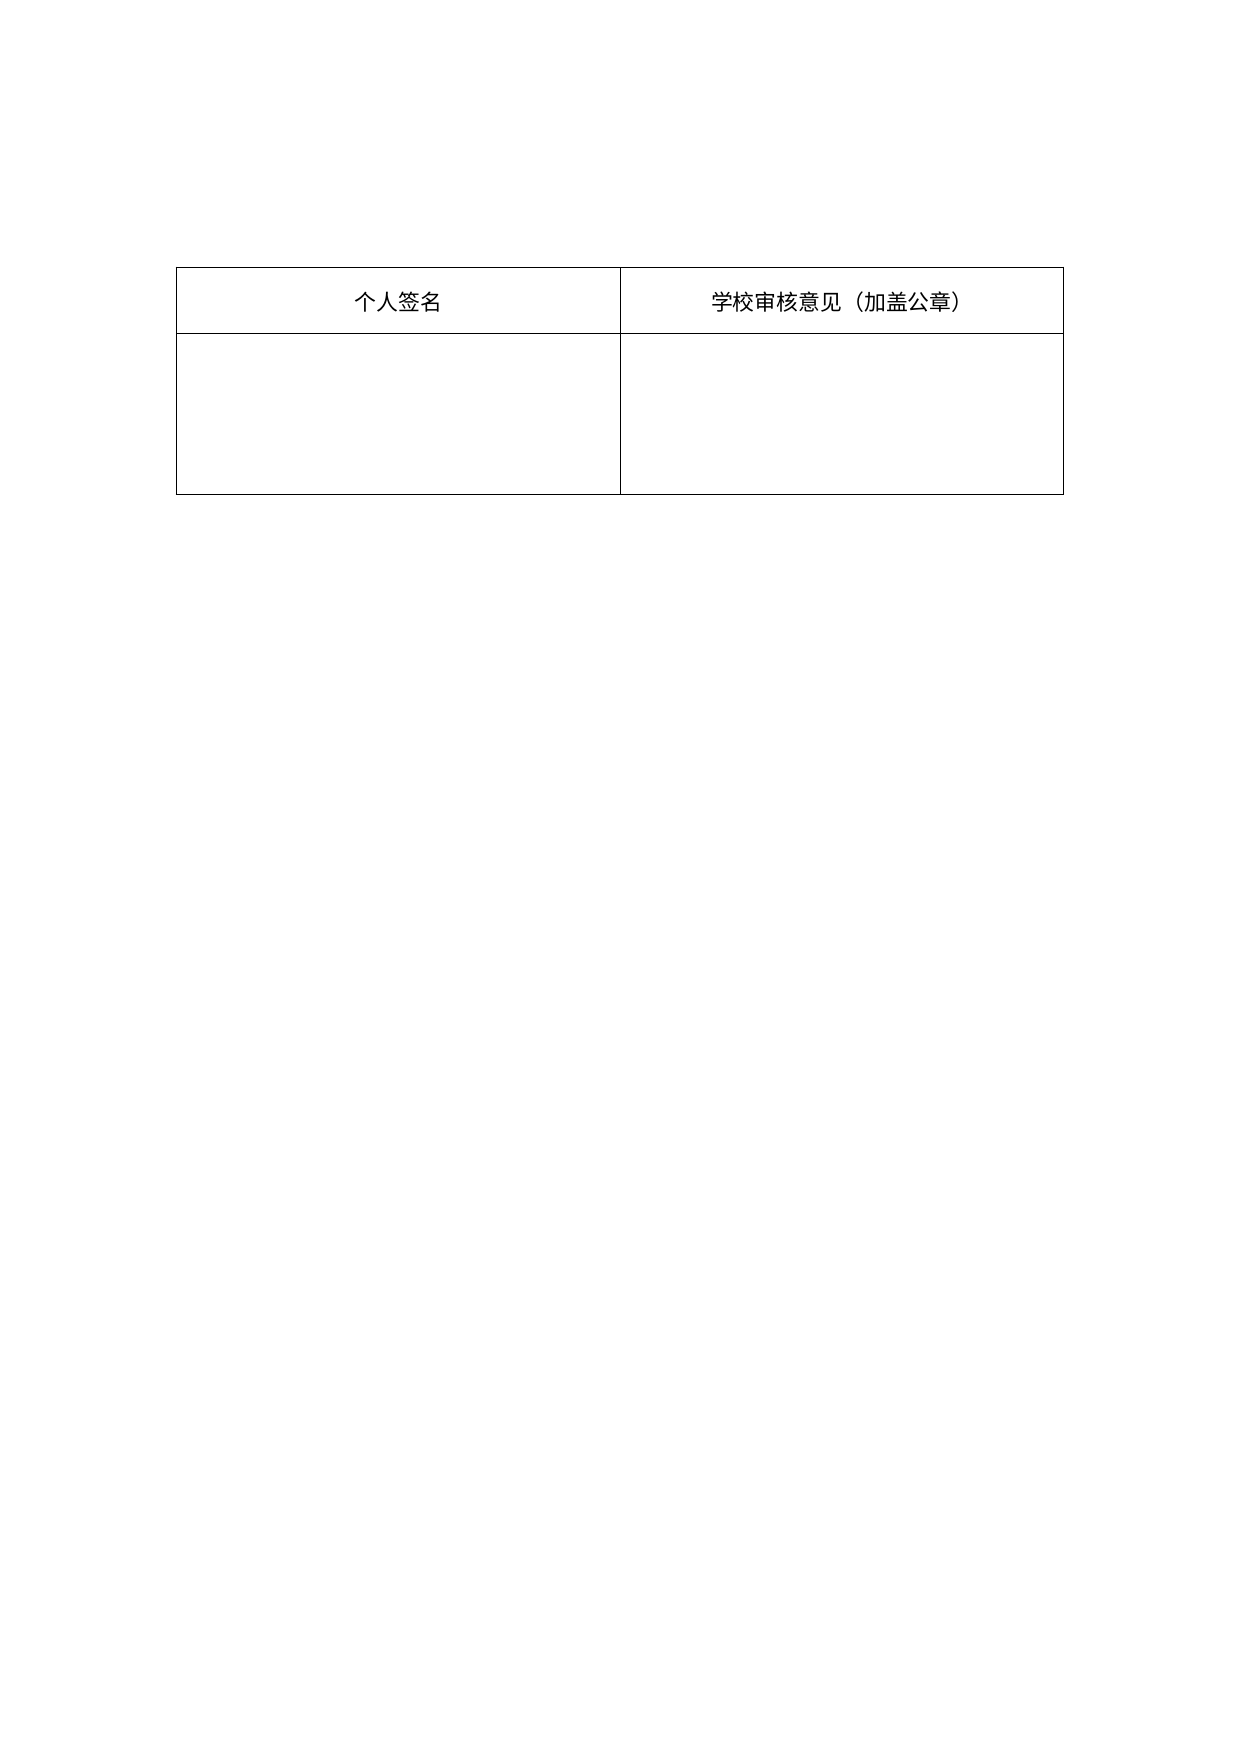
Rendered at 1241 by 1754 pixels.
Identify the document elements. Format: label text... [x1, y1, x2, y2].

table_cell [177, 334, 620, 494]
table_header 学校审核意见（加盖公章） [621, 268, 1063, 333]
table_header 个人签名 [177, 268, 620, 333]
table_cell [621, 334, 1063, 494]
